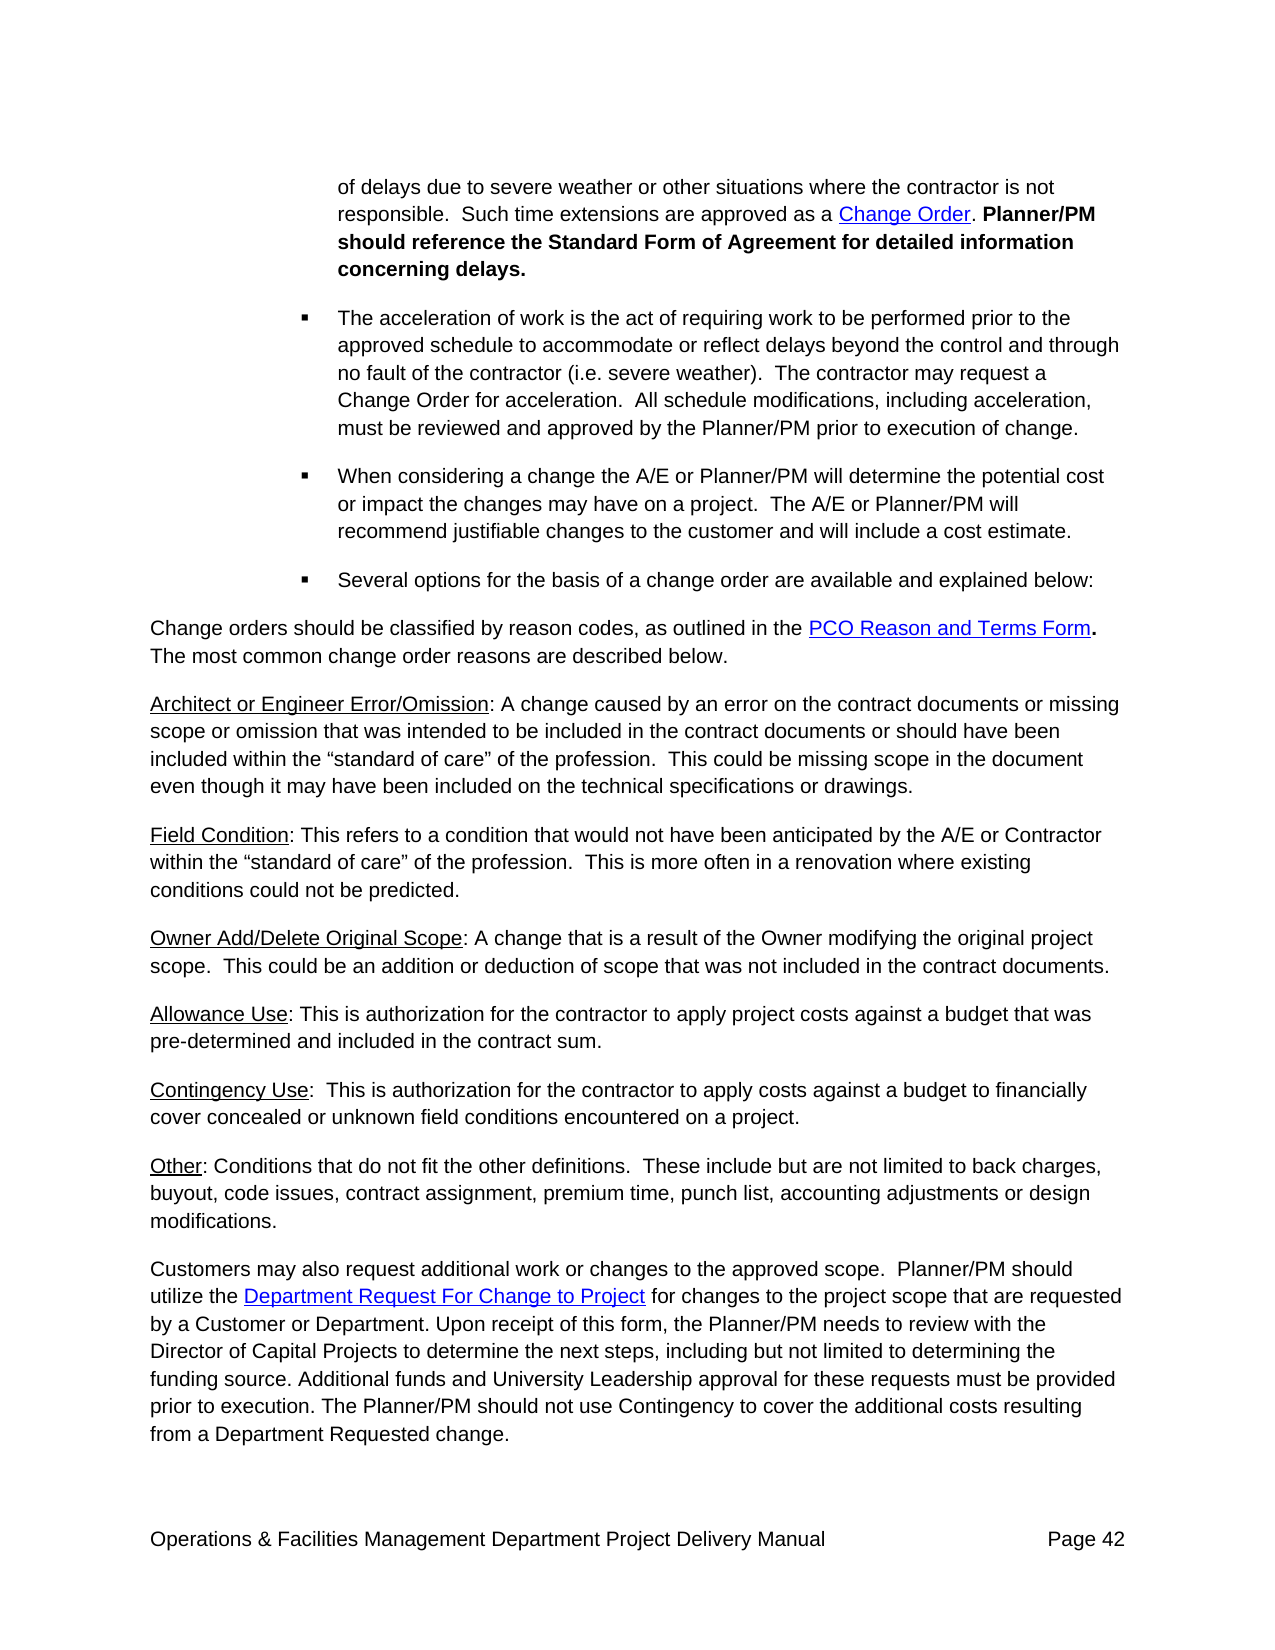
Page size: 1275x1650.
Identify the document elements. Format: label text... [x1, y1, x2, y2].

text Change orders should be classified by reason codes, as outlined in the PCO Reason and Terms Form. The most common change order reasons are described below. [150, 616, 1125, 667]
text Contingency Use: This is authorization for the contractor to apply costs against a budget to financially cover concealed or unknown field conditions encountered on a project. [150, 1078, 1125, 1129]
text Customers may also request additional work or changes to the approved scope. Planner/PM should utilize the Department Request For Change to Project for changes to the project scope that are requested by a Customer or Department. Upon receipt of this form, the Planner/PM needs to review with the Director of Capital Projects to determine the next steps, including but not limited to determining the funding source. Additional funds and University Leadership approval for these requests must be provided prior to execution. The Planner/PM should not use Contingency to cover the additional costs resulting from a Department Requested change. [150, 1257, 1125, 1446]
list When considering a change the A/E or Planner/PM will determine the potential cost or impact the changes may have on a project. The A/E or Planner/PM will recommend justifiable changes to the customer and will include a cost estimate. [300, 464, 1125, 543]
text Allowance Use: This is authorization for the contractor to apply project costs against a budget that was pre-determined and included in the contract sum. [150, 1002, 1125, 1053]
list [300, 175, 1125, 281]
text Architect or Engineer Error/Omission: A change caused by an error on the contract documents or missing scope or omission that was intended to be included in the contract documents or should have been included within the “standard of care” of the profession. This could be missing scope in the document even though it may have been included on the technical specifications or drawings. [150, 692, 1125, 798]
text Field Condition: This refers to a condition that would not have been anticipated by the A/E or Contractor within the “standard of care” of the profession. This is more often in a renovation where existing conditions could not be predicted. [150, 823, 1125, 902]
list Several options for the basis of a change order are available and explained below: [300, 567, 1125, 592]
text Other: Conditions that do not fit the other definitions. These include but are not limited to back charges, buyout, code issues, contract assignment, premium time, punch list, accounting adjustments or design modifications. [150, 1153, 1125, 1232]
list The acceleration of work is the act of requiring work to be performed prior to the approved schedule to accommodate or reflect delays beyond the control and through no fault of the contractor (i.e. severe weather). The contractor may request a Change Order for acceleration. All schedule modifications, including acceleration, must be reviewed and approved by the Planner/PM prior to execution of change. [300, 306, 1125, 440]
text Owner Add/Delete Original Scope: A change that is a result of the Owner modifying the original project scope. This could be an addition or deduction of scope that was not included in the contract documents. [150, 926, 1125, 977]
